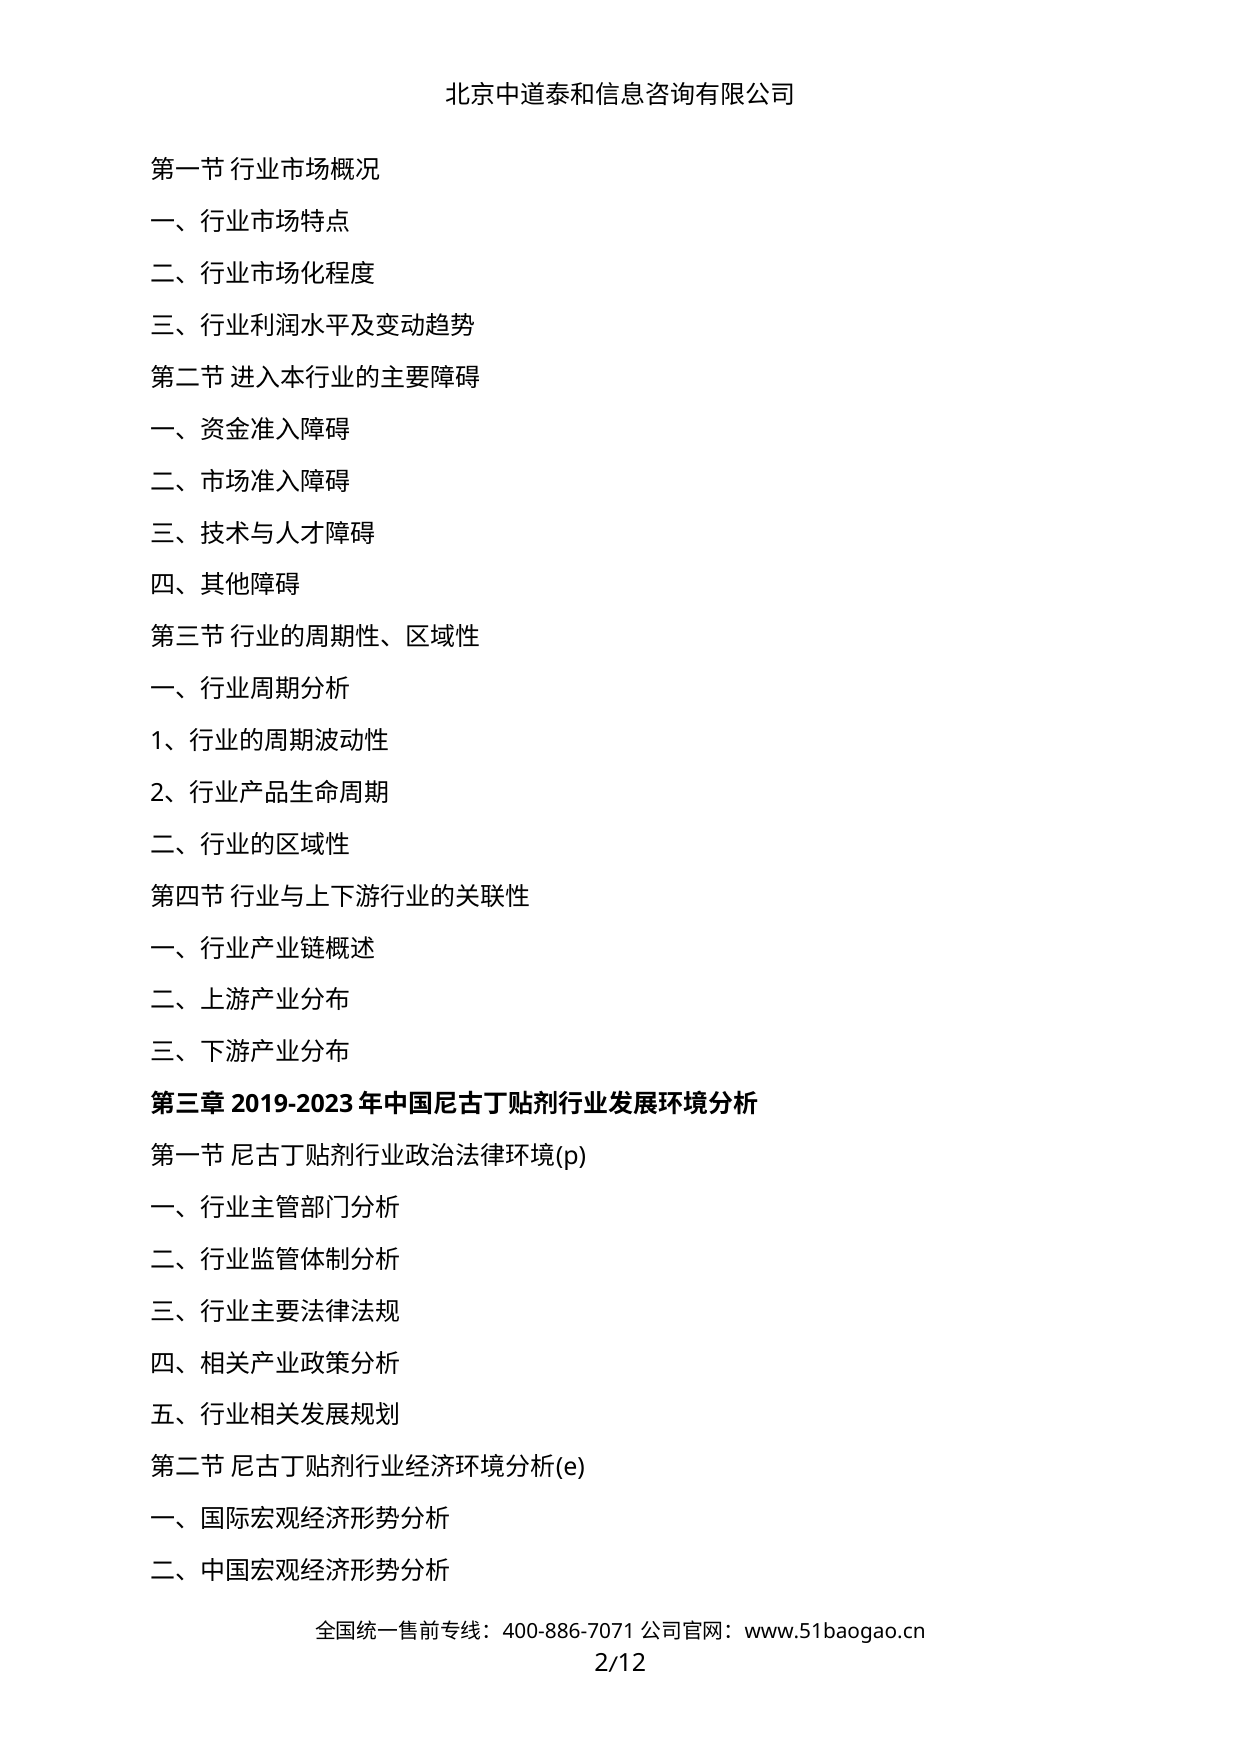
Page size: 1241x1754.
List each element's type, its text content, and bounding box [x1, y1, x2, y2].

text 三、行业主要法律法规 [150, 1291, 1090, 1327]
text 四、其他障碍 [150, 565, 1090, 601]
text 第三节 行业的周期性、区域性 [150, 617, 1090, 653]
text 二、上游产业分布 [150, 980, 1090, 1016]
text 第二节 进入本行业的主要障碍 [150, 357, 1090, 394]
text 四、相关产业政策分析 [150, 1343, 1090, 1379]
text 一、资金准入障碍 [150, 409, 1090, 446]
text 一、行业周期分析 [150, 669, 1090, 705]
text 二、市场准入障碍 [150, 461, 1090, 497]
text 三、下游产业分布 [150, 1032, 1090, 1068]
text 第一节 行业市场概况 [150, 150, 1090, 186]
text 五、行业相关发展规划 [150, 1395, 1090, 1431]
text 一、行业主管部门分析 [150, 1187, 1090, 1224]
text 第四节 行业与上下游行业的关联性 [150, 876, 1090, 912]
text 第一节 尼古丁贴剂行业政治法律环境(p) [150, 1136, 1090, 1172]
text 二、行业市场化程度 [150, 254, 1090, 290]
text 二、中国宏观经济形势分析 [150, 1551, 1090, 1587]
text 一、行业市场特点 [150, 202, 1090, 238]
text 2、行业产品生命周期 [150, 772, 1090, 809]
text 第三章 2019-2023年中国尼古丁贴剂行业发展环境分析 [150, 1084, 1090, 1120]
text 二、行业监管体制分析 [150, 1239, 1090, 1276]
text 1、行业的周期波动性 [150, 721, 1090, 757]
text 三、行业利润水平及变动趋势 [150, 306, 1090, 342]
text 三、技术与人才障碍 [150, 513, 1090, 549]
text 第二节 尼古丁贴剂行业经济环境分析(e) [150, 1447, 1090, 1483]
text 一、国际宏观经济形势分析 [150, 1499, 1090, 1535]
text 二、行业的区域性 [150, 824, 1090, 861]
text 一、行业产业链概述 [150, 928, 1090, 964]
